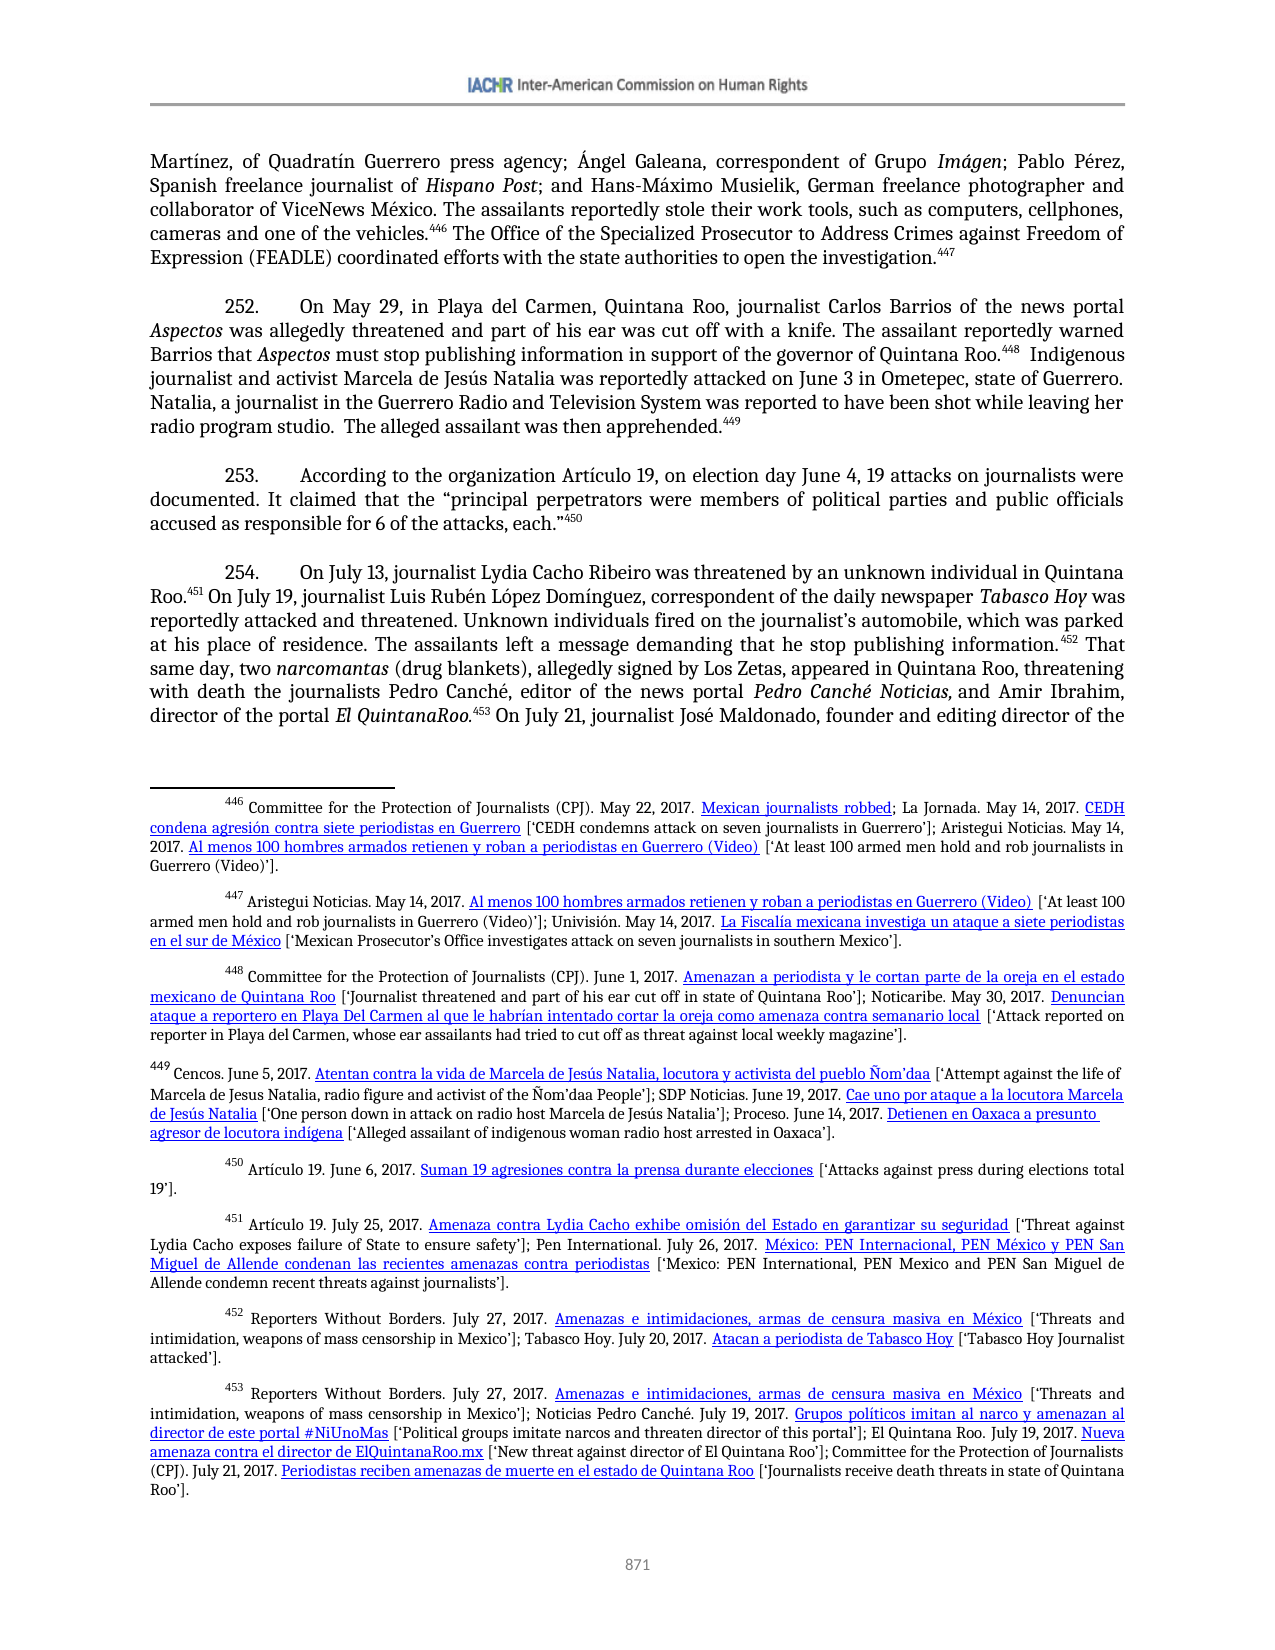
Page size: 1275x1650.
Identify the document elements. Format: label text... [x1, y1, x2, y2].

list On July 13, journalist Lydia Cacho Ribeiro was threatened by an unknown individual in Quintana Roo. On July 19, journalist Luis Rubén López Domínguez, correspondent of the daily newspaper Tabasco Hoy was reportedly attacked and threatened. Unknown individuals fired on the journalist’s automobile, which was parked at his place of residence. The assailants left a message demanding that he stop publishing information. That same day, two narcomantas (drug blankets), allegedly signed by Los Zetas, appeared in Quintana Roo, threatening with death the journalists Pedro Canché, editor of the news portal Pedro Canché Noticias, and Amir Ibrahim, director of the portal El QuintanaRoo. On July 21, journalist José Maldonado, founder and editing director of the Agencia Mexicana de Noticias Noventa Grados, reportedly was threatened via email. The email warned Maldonado to stop publishing information linked to the activities of public officials of Morelia, state of Michoacán. [150, 560, 1125, 728]
list On May 29, in Playa del Carmen, Quintana Roo, journalist Carlos Barrios of the news portal Aspectos was allegedly threatened and part of his ear was cut off with a knife. The assailant reportedly warned Barrios that Aspectos must stop publishing information in support of the governor of Quintana Roo. Indigenous journalist and activist Marcela de Jesús Natalia was reportedly attacked on June 3 in Ometepec, state of Guerrero. Natalia, a journalist in the Guerrero Radio and Television System was reported to have been shot while leaving her radio program studio. The alleged assailant was then apprehended. [150, 295, 1125, 438]
list On May 13, seven journalists were held up and threatened with death by 100 armed individuals in Acaptelahuaya, state of Guerrero. The journalist include: Sergio Ocampo and Jair Cabrera, correspondents of the national circulation daily newspaper La Jornada; Alejandro Ortiz, of the news portal Bajo Palabra; Jorge Alberto Martínez, of Quadratín Guerrero press agency; Ángel Galeana, correspondent of Grupo Imágen; Pablo Pérez, Spanish freelance journalist of Hispano Post; and Hans-Máximo Musielik, German freelance photographer and collaborator of ViceNews México. The assailants reportedly stole their work tools, such as computers, cellphones, cameras and one of the vehicles. The Office of the Specialized Prosecutor to Address Crimes against Freedom of Expression (FEADLE) coordinated efforts with the state authorities to open the investigation. [150, 150, 1125, 270]
list According to the organization Artículo 19, on election day June 4, 19 attacks on journalists were documented. It claimed that the “principal perpetrators were members of political parties and public officials accused as responsible for 6 of the attacks, each.” [150, 463, 1125, 535]
picture [456, 75, 819, 95]
